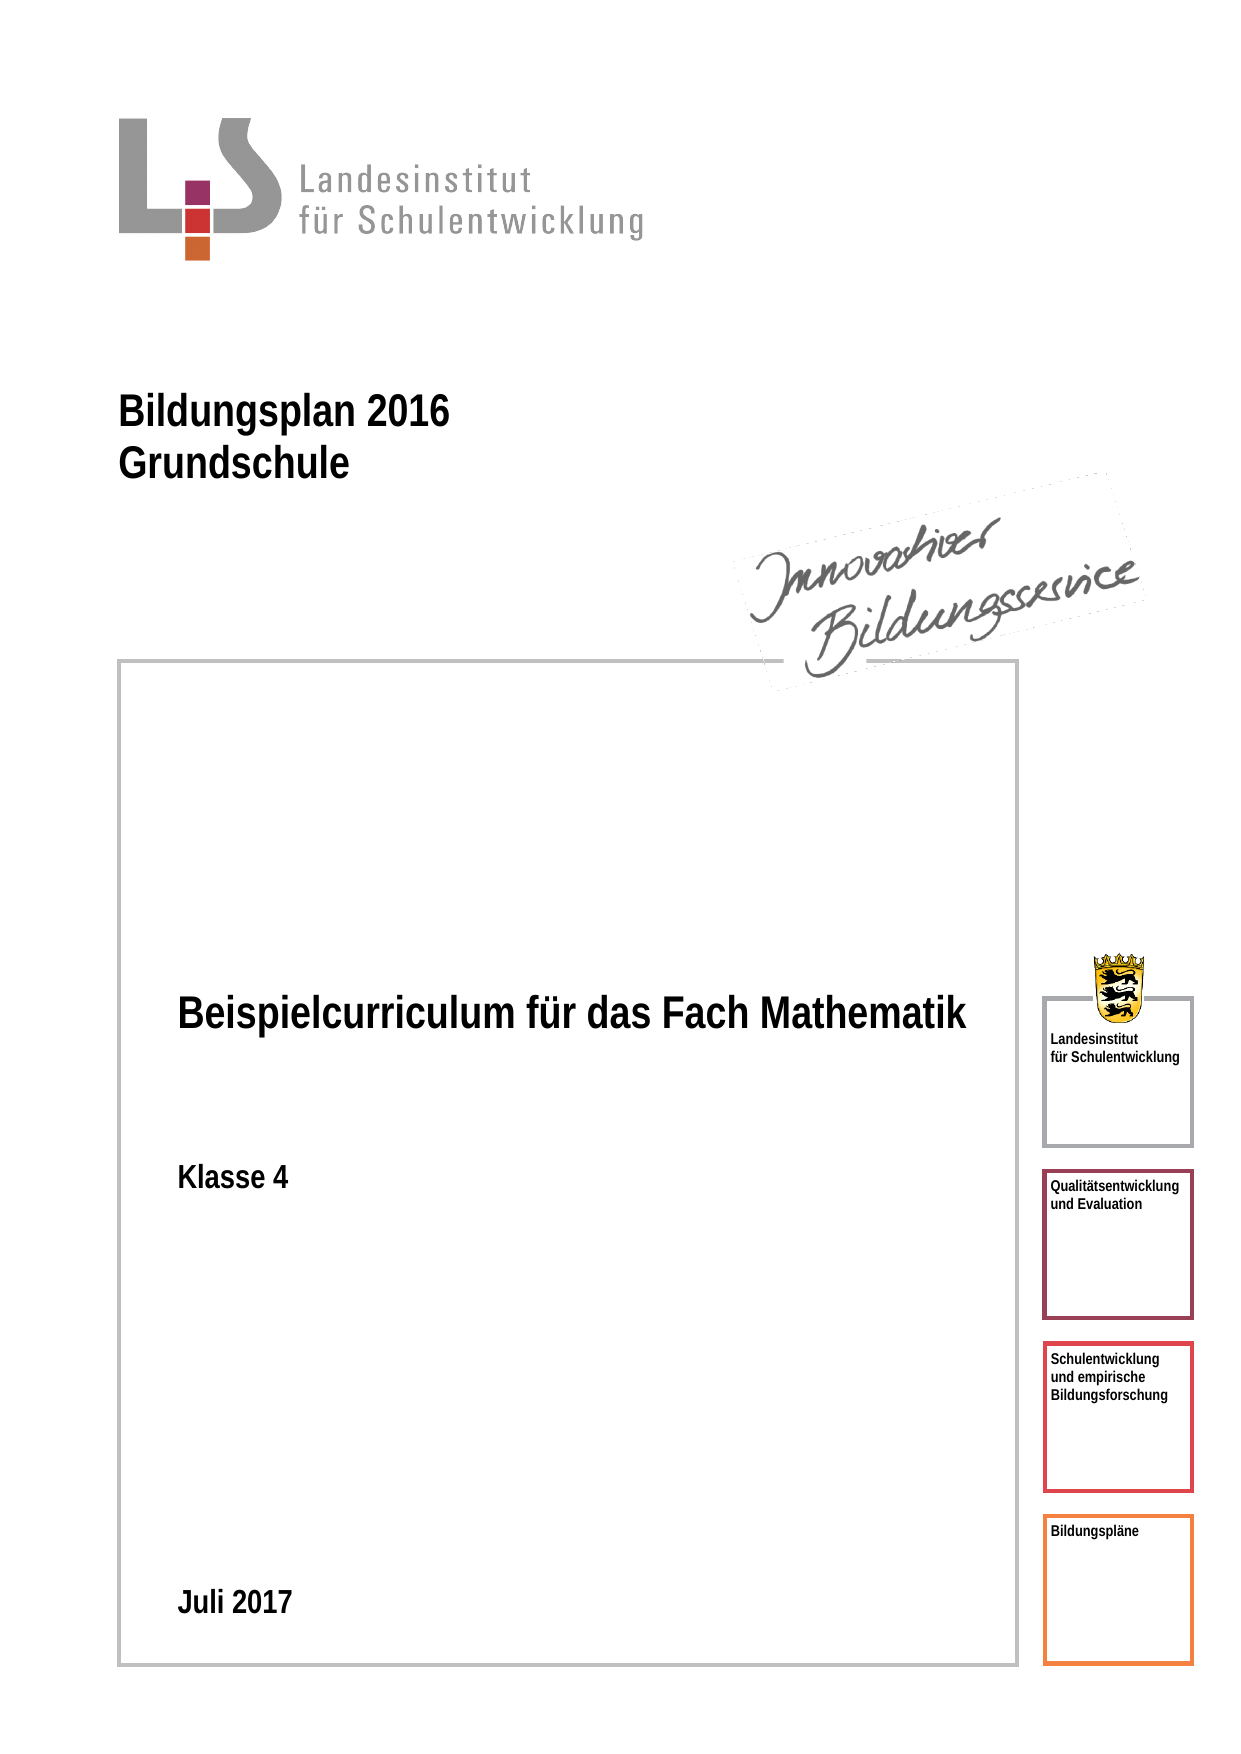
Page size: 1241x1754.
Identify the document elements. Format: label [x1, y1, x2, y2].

picture [732, 471, 1146, 691]
picture [118, 118, 643, 266]
picture [1093, 952, 1144, 1023]
